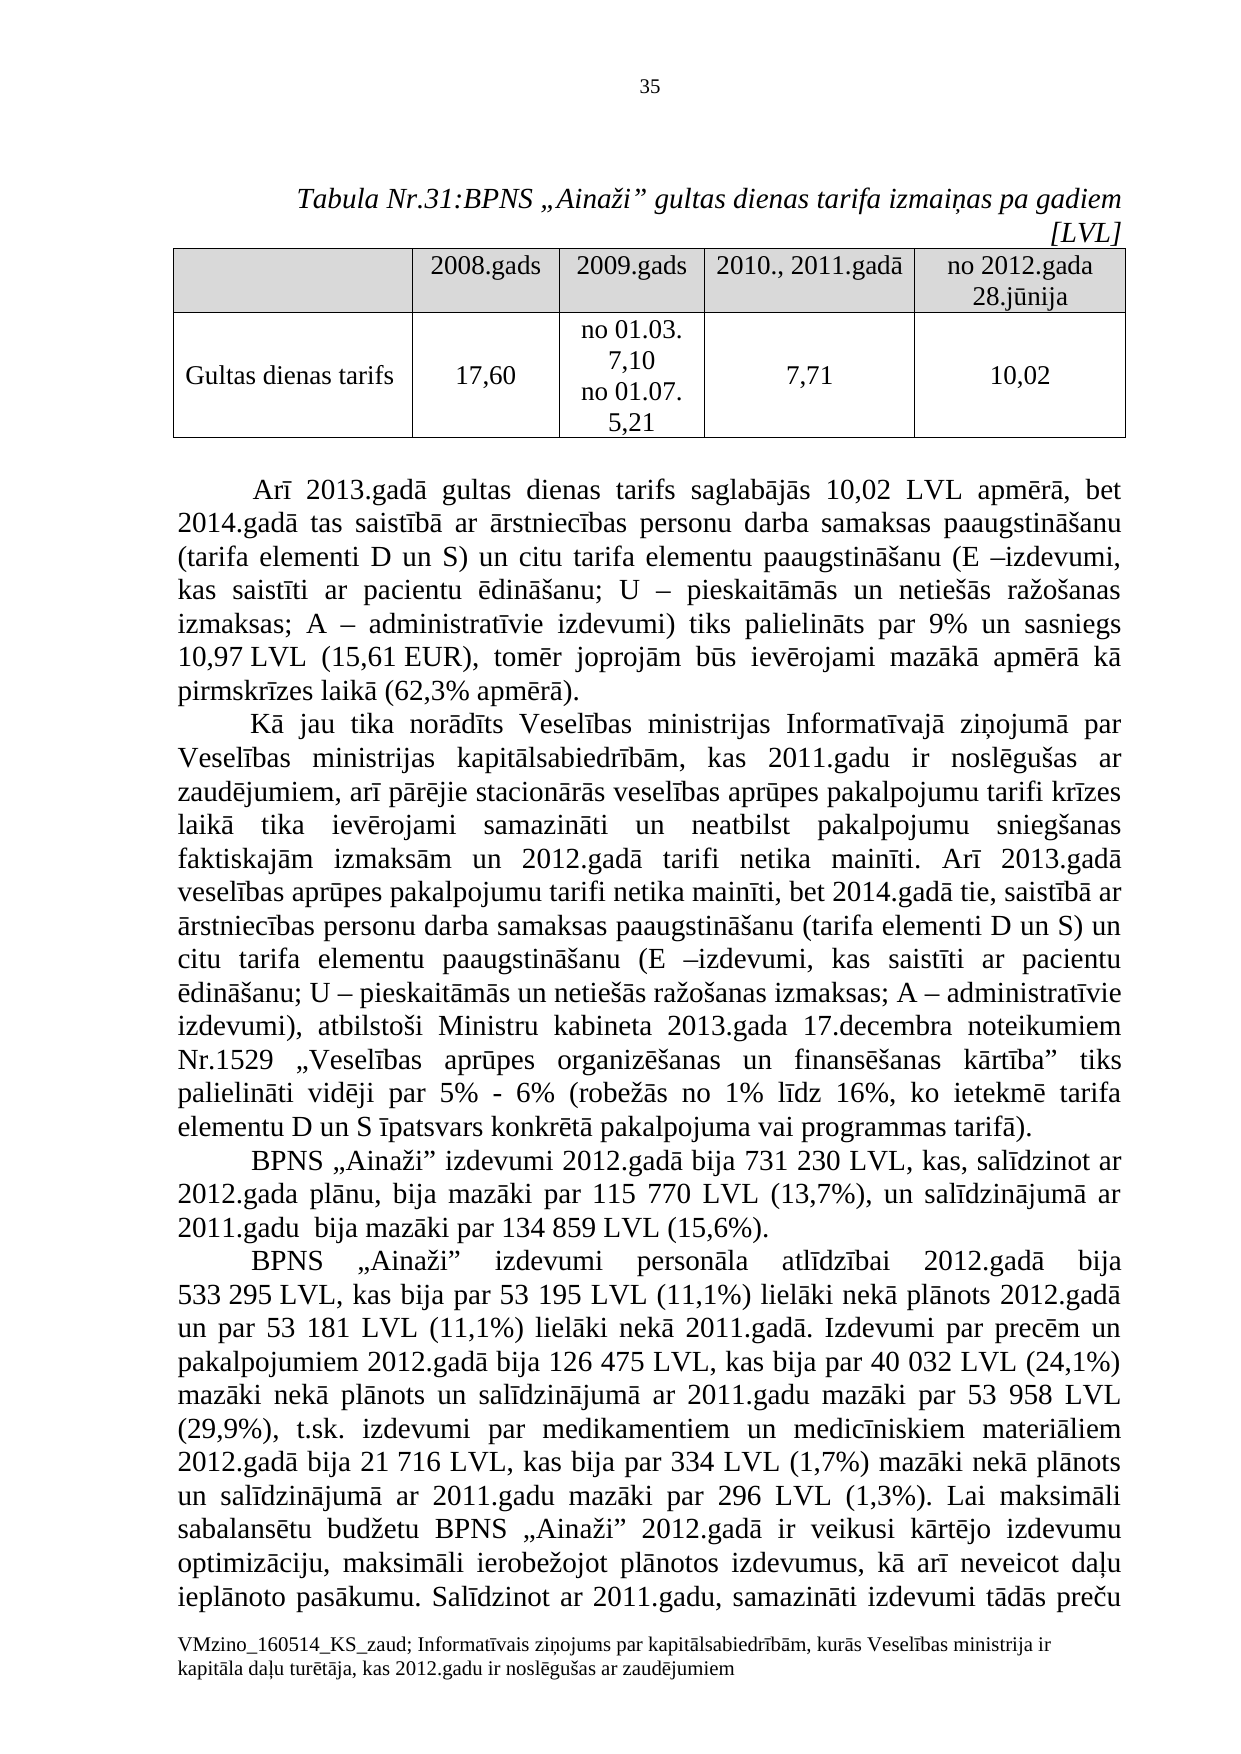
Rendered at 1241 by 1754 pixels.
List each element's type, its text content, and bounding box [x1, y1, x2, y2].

table_header 2010., 2011.gadā [705, 249, 914, 312]
text Arī 2013.gadā gultas dienas tarifs saglabājās 10,02 LVL apmērā, bet 2014.gadā tas saistībā ar ārstniecības personu darba samaksas paaugstināšanu (tarifa elementi D un S) un citu tarifa elementu paaugstināšanu (E –izdevumi, kas saistīti ar pacientu ēdināšanu; U – pieskaitāmās un netiešās ražošanas izmaksas; A – administratīvie izdevumi) tiks palielināts par 9% un sasniegs 10,97 LVL (15,61 EUR), tomēr joprojām būs ievērojami mazākā apmērā kā pirmskrīzes laikā (62,3% apmērā). [177, 472, 1122, 707]
table_cell 7,71 [705, 313, 914, 437]
text Tabula Nr.31:BPNS „Ainaži” gultas dienas tarifa izmaiņas pa gadiem [LVL] [177, 181, 1122, 248]
text Kā jau tika norādīts Veselības ministrijas Informatīvajā ziņojumā par Veselības ministrijas kapitālsabiedrībām, kas 2011.gadu ir noslēgušas ar zaudējumiem, arī pārējie stacionārās veselības aprūpes pakalpojumu tarifi krīzes laikā tika ievērojami samazināti un neatbilst pakalpojumu sniegšanas faktiskajām izmaksām un 2012.gadā tarifi netika mainīti. Arī 2013.gadā veselības aprūpes pakalpojumu tarifi netika mainīti, bet 2014.gadā tie, saistībā ar ārstniecības personu darba samaksas paaugstināšanu (tarifa elementi D un S) un citu tarifa elementu paaugstināšanu (E –izdevumi, kas saistīti ar pacientu ēdināšanu; U – pieskaitāmās un netiešās ražošanas izmaksas; A – administratīvie izdevumi), atbilstoši Ministru kabineta 2013.gada 17.decembra noteikumiem Nr.1529 „Veselības aprūpes organizēšanas un finansēšanas kārtība” tiks palielināti vidēji par 5% - 6% (robežās no 1% līdz 16%, ko ietekmē tarifa elementu D un S īpatsvars konkrētā pakalpojuma vai programmas tarifā). [177, 707, 1122, 1143]
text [177, 1243, 1122, 1612]
table_cell 17,60 [413, 313, 559, 437]
table_header [174, 249, 412, 312]
table_cell 10,02 [915, 313, 1125, 437]
table_cell no 01.03. 7,10 no 01.07. 5,21 [560, 313, 704, 437]
table_header no 2012.gada 28.jūnija [915, 249, 1125, 312]
text BPNS „Ainaži” izdevumi 2012.gadā bija 731 230 LVL, kas, salīdzinot ar 2012.gada plānu, bija mazāki par 115 770 LVL (13,7%), un salīdzinājumā ar 2011.gadu bija mazāki par 134 859 LVL (15,6%). [177, 1143, 1122, 1243]
table_header 2009.gads [560, 249, 704, 312]
table_cell Gultas dienas tarifs [174, 313, 412, 437]
table_header 2008.gads [413, 249, 559, 312]
